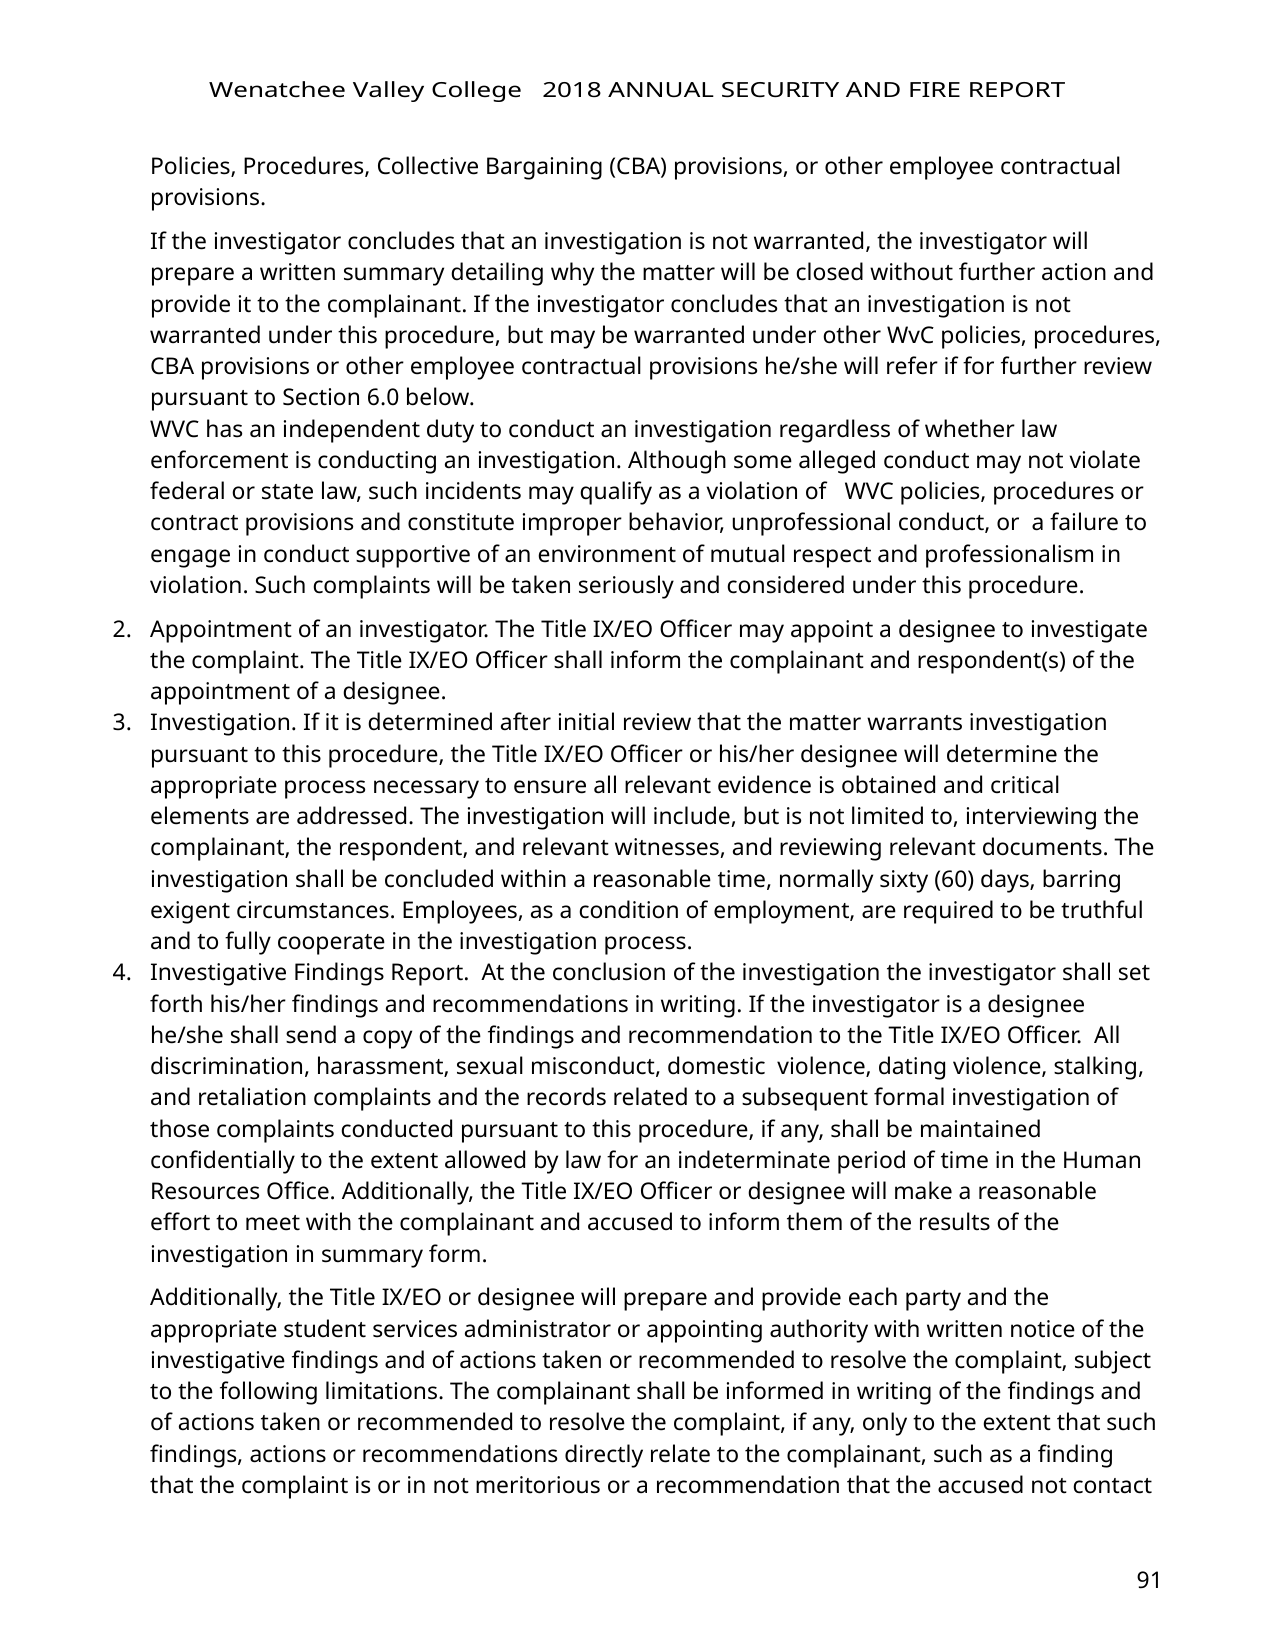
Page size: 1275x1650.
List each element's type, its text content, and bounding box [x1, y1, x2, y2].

list Appointment of an investigator. The Title IX/EO Officer may appoint a designee to investigate the complaint. The Title IX/EO Officer shall inform the complainant and respondent(s) of the appointment of a designee. [112, 612, 1162, 706]
text WVC has an independent duty to conduct an investigation regardless of whether law enforcement is conducting an investigation. Although some alleged conduct may not violate federal or state law, such incidents may qualify as a violation of WVC policies, procedures or contract provisions and constitute improper behavior, unprofessional conduct, or a failure to engage in conduct supportive of an environment of mutual respect and professionalism in violation. Such complaints will be taken seriously and considered under this procedure. [150, 412, 1162, 600]
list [112, 150, 1162, 212]
text If the investigator concludes that an investigation is not warranted, the investigator will prepare a written summary detailing why the matter will be closed without further action and provide it to the complainant. If the investigator concludes that an investigation is not warranted under this procedure, but may be warranted under other WvC policies, procedures, CBA provisions or other employee contractual provisions he/she will refer if for further review pursuant to Section 6.0 below. [150, 225, 1162, 412]
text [150, 1281, 1162, 1500]
list Investigation. If it is determined after initial review that the matter warrants investigation pursuant to this procedure, the Title IX/EO Officer or his/her designee will determine the appropriate process necessary to ensure all relevant evidence is obtained and critical elements are addressed. The investigation will include, but is not limited to, interviewing the complainant, the respondent, and relevant witnesses, and reviewing relevant documents. The investigation shall be concluded within a reasonable time, normally sixty (60) days, barring exigent circumstances. Employees, as a condition of employment, are required to be truthful and to fully cooperate in the investigation process. [112, 706, 1162, 956]
list Investigative Findings Report. At the conclusion of the investigation the investigator shall set forth his/her findings and recommendations in writing. If the investigator is a designee he/she shall send a copy of the findings and recommendation to the Title IX/EO Officer. All discrimination, harassment, sexual misconduct, domestic violence, dating violence, stalking, and retaliation complaints and the records related to a subsequent formal investigation of those complaints conducted pursuant to this procedure, if any, shall be maintained confidentially to the extent allowed by law for an indeterminate period of time in the Human Resources Office. Additionally, the Title IX/EO Officer or designee will make a reasonable effort to meet with the complainant and accused to inform them of the results of the investigation in summary form. [112, 956, 1162, 1269]
